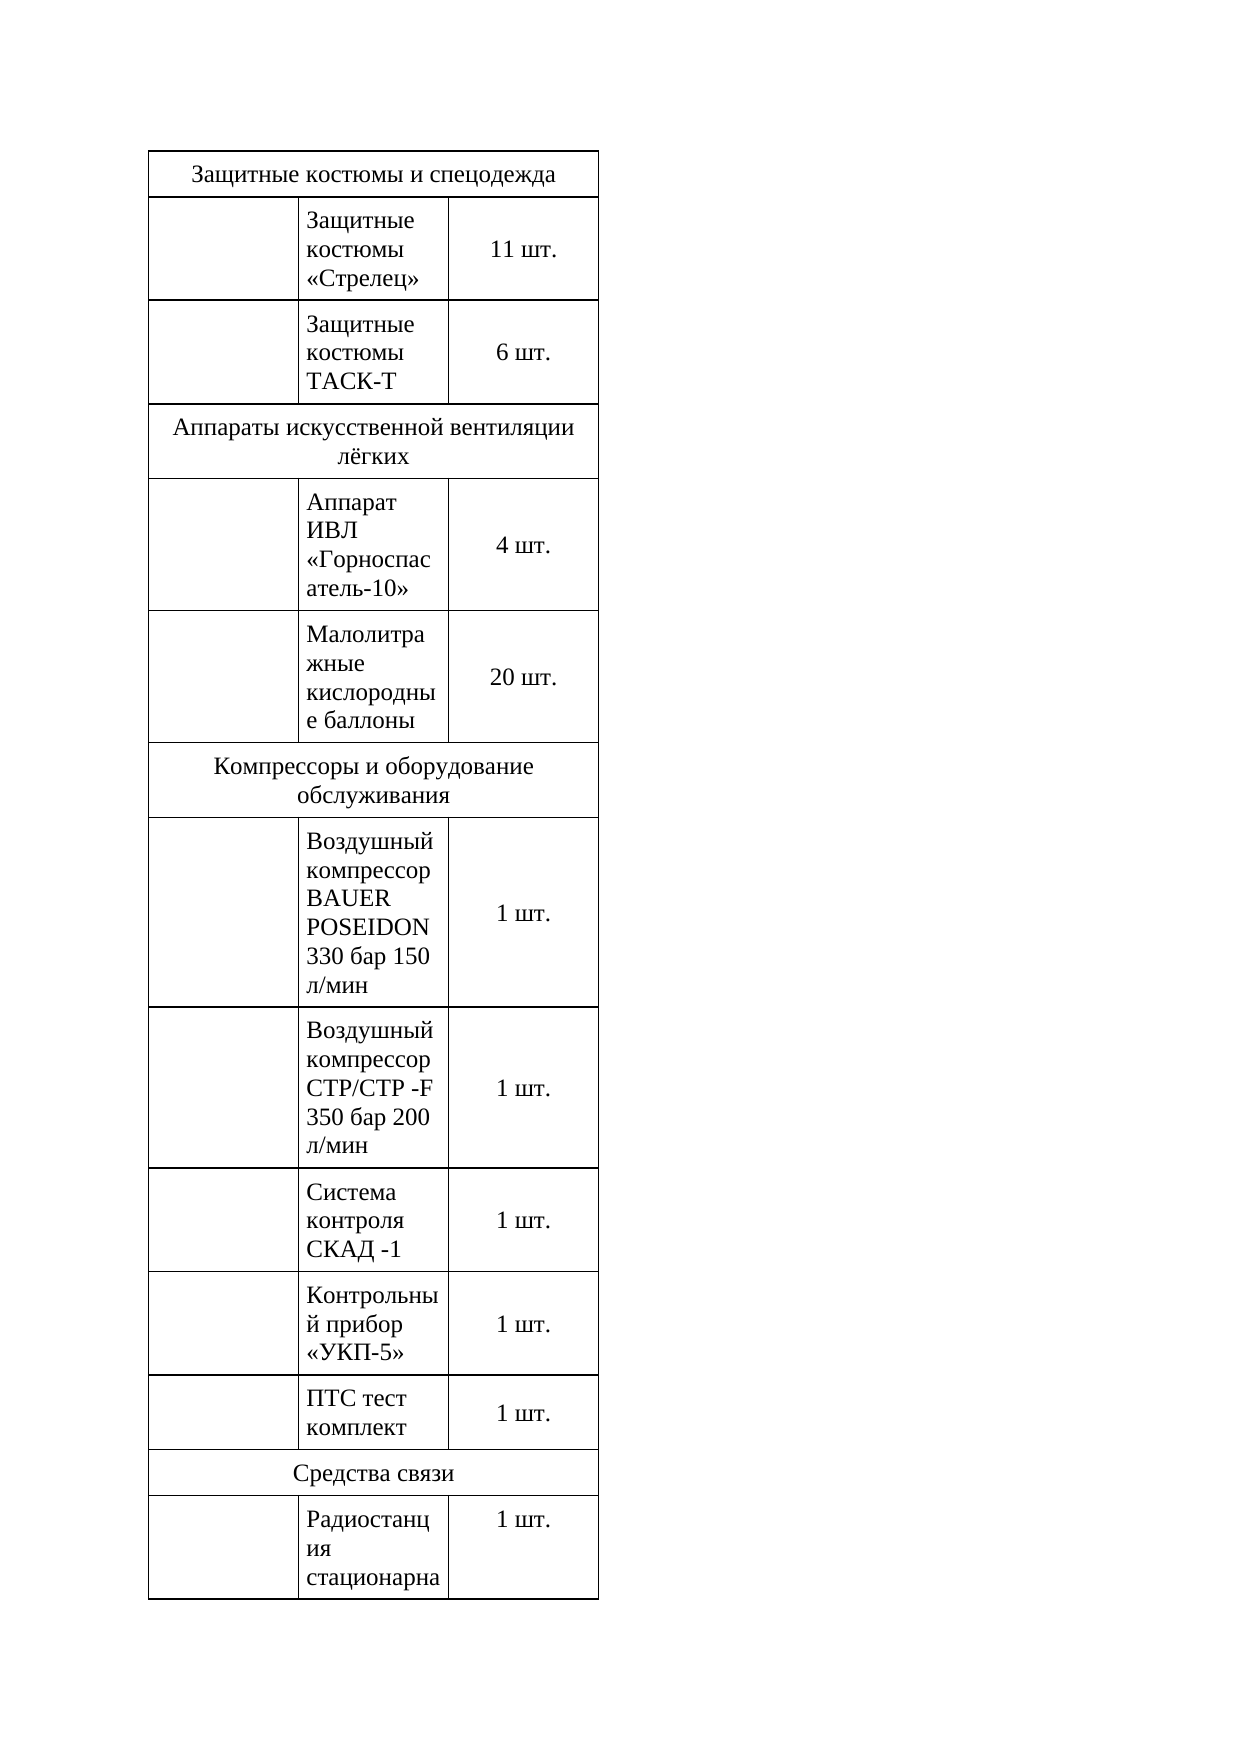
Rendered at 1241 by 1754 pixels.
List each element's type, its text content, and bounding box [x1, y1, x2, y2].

table_cell [149, 301, 298, 403]
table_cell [299, 1496, 448, 1598]
table_cell 1 шт. [449, 1376, 598, 1449]
table_cell 1 шт. [449, 1496, 598, 1598]
table_cell Аппарат ИВЛ «Горноспасатель-10» [299, 479, 448, 610]
table_cell Аппараты искусственной вентиляции лёгких [149, 405, 598, 477]
table_cell Защитные костюмы «Стрелец» [299, 198, 448, 299]
table_cell 6 шт. [449, 301, 598, 403]
table_cell Средства связи [149, 1450, 598, 1495]
table_cell 1 шт. [449, 818, 598, 1006]
table_cell [149, 198, 298, 299]
table_cell 1 шт. [449, 1008, 598, 1167]
table_cell Компрессоры и оборудование обслуживания [149, 743, 598, 817]
table_cell [149, 1496, 298, 1598]
table_cell ПТС тест комплект [299, 1376, 448, 1449]
table_cell [149, 1376, 298, 1449]
table_cell 1 шт. [449, 1169, 598, 1271]
table_cell [149, 1169, 298, 1271]
table_cell [149, 1008, 298, 1167]
table_cell 1 шт. [449, 1272, 598, 1374]
table_cell [149, 818, 298, 1006]
table_cell Контрольный прибор «УКП-5» [299, 1272, 448, 1374]
table_cell [149, 611, 298, 742]
table_cell 11 шт. [449, 198, 598, 299]
table_cell [149, 479, 298, 610]
table_cell 20 шт. [449, 611, 598, 742]
table_cell 4 шт. [449, 479, 598, 610]
table_cell Малолитражные кислородные баллоны [299, 611, 448, 742]
table_cell Воздушный компрессор BAUER POSEIDON 330 бар 150 л/мин [299, 818, 448, 1006]
table_cell [149, 1272, 298, 1374]
table_cell Защитные костюмы и спецодежда [149, 152, 598, 196]
table_cell Защитные костюмы ТАСК-Т [299, 301, 448, 403]
table_cell Система контроля СКАД -1 [299, 1169, 448, 1271]
table_cell Воздушный компрессор СТР/СТР -F 350 бар 200 л/мин [299, 1008, 448, 1167]
